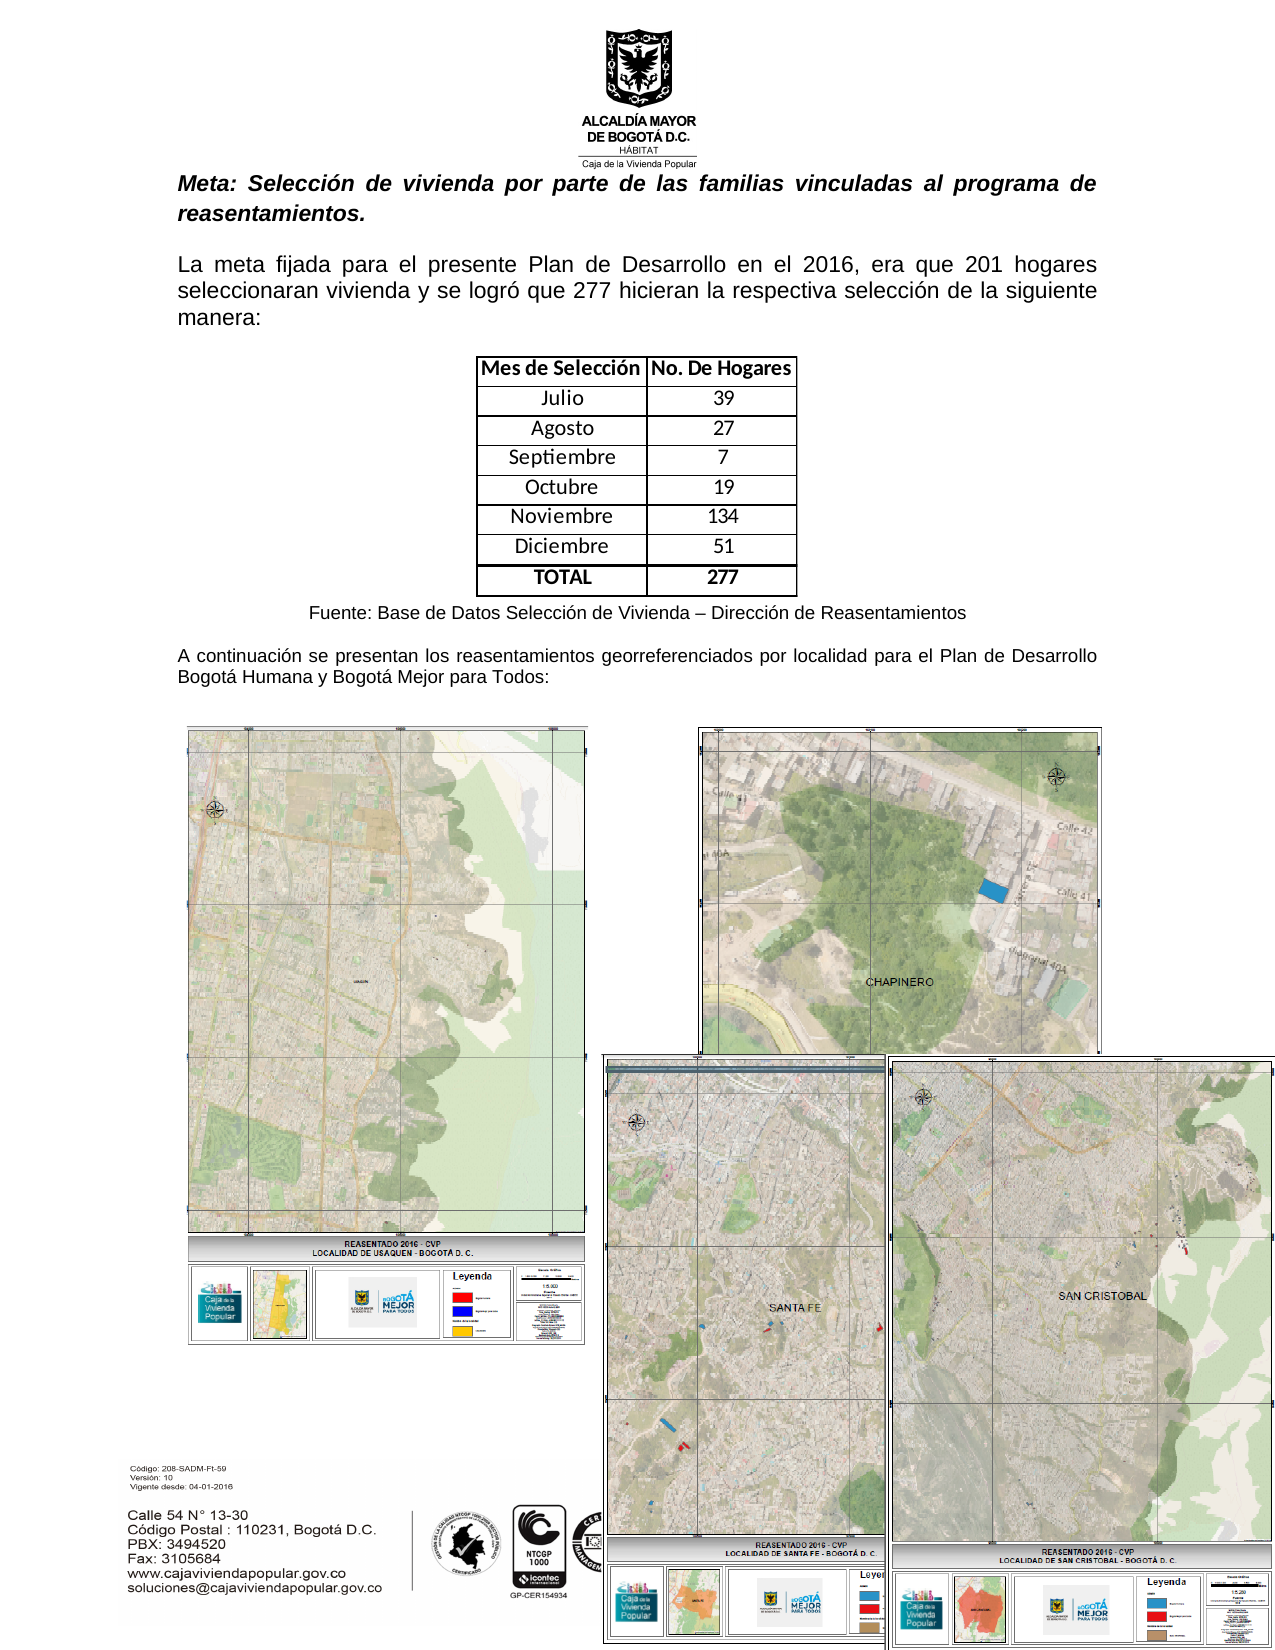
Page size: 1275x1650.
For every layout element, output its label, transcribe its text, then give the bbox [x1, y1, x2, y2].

picture [118, 722, 1275, 1650]
text La meta fijada para el presente Plan de Desarrollo en el 2016, era que 201 hogares seleccionaran vivienda y se logró que 277 hicieran la respectiva selección de la siguiente manera: [177, 251, 1098, 330]
text A continuación se presentan los reasentamientos georreferenciados por localidad para el Plan de Desarrollo Bogotá Humana y Bogotá Mejor para Todos: [177, 645, 1098, 688]
picture [578, 29, 697, 170]
text Fuente: Base de Datos Selección de Vivienda – Dirección de Reasentamientos [177, 602, 1098, 623]
picture [186, 725, 589, 1346]
text Meta: Selección de vivienda por parte de las familias vinculadas al programa de reasentamientos. [177, 169, 1098, 226]
